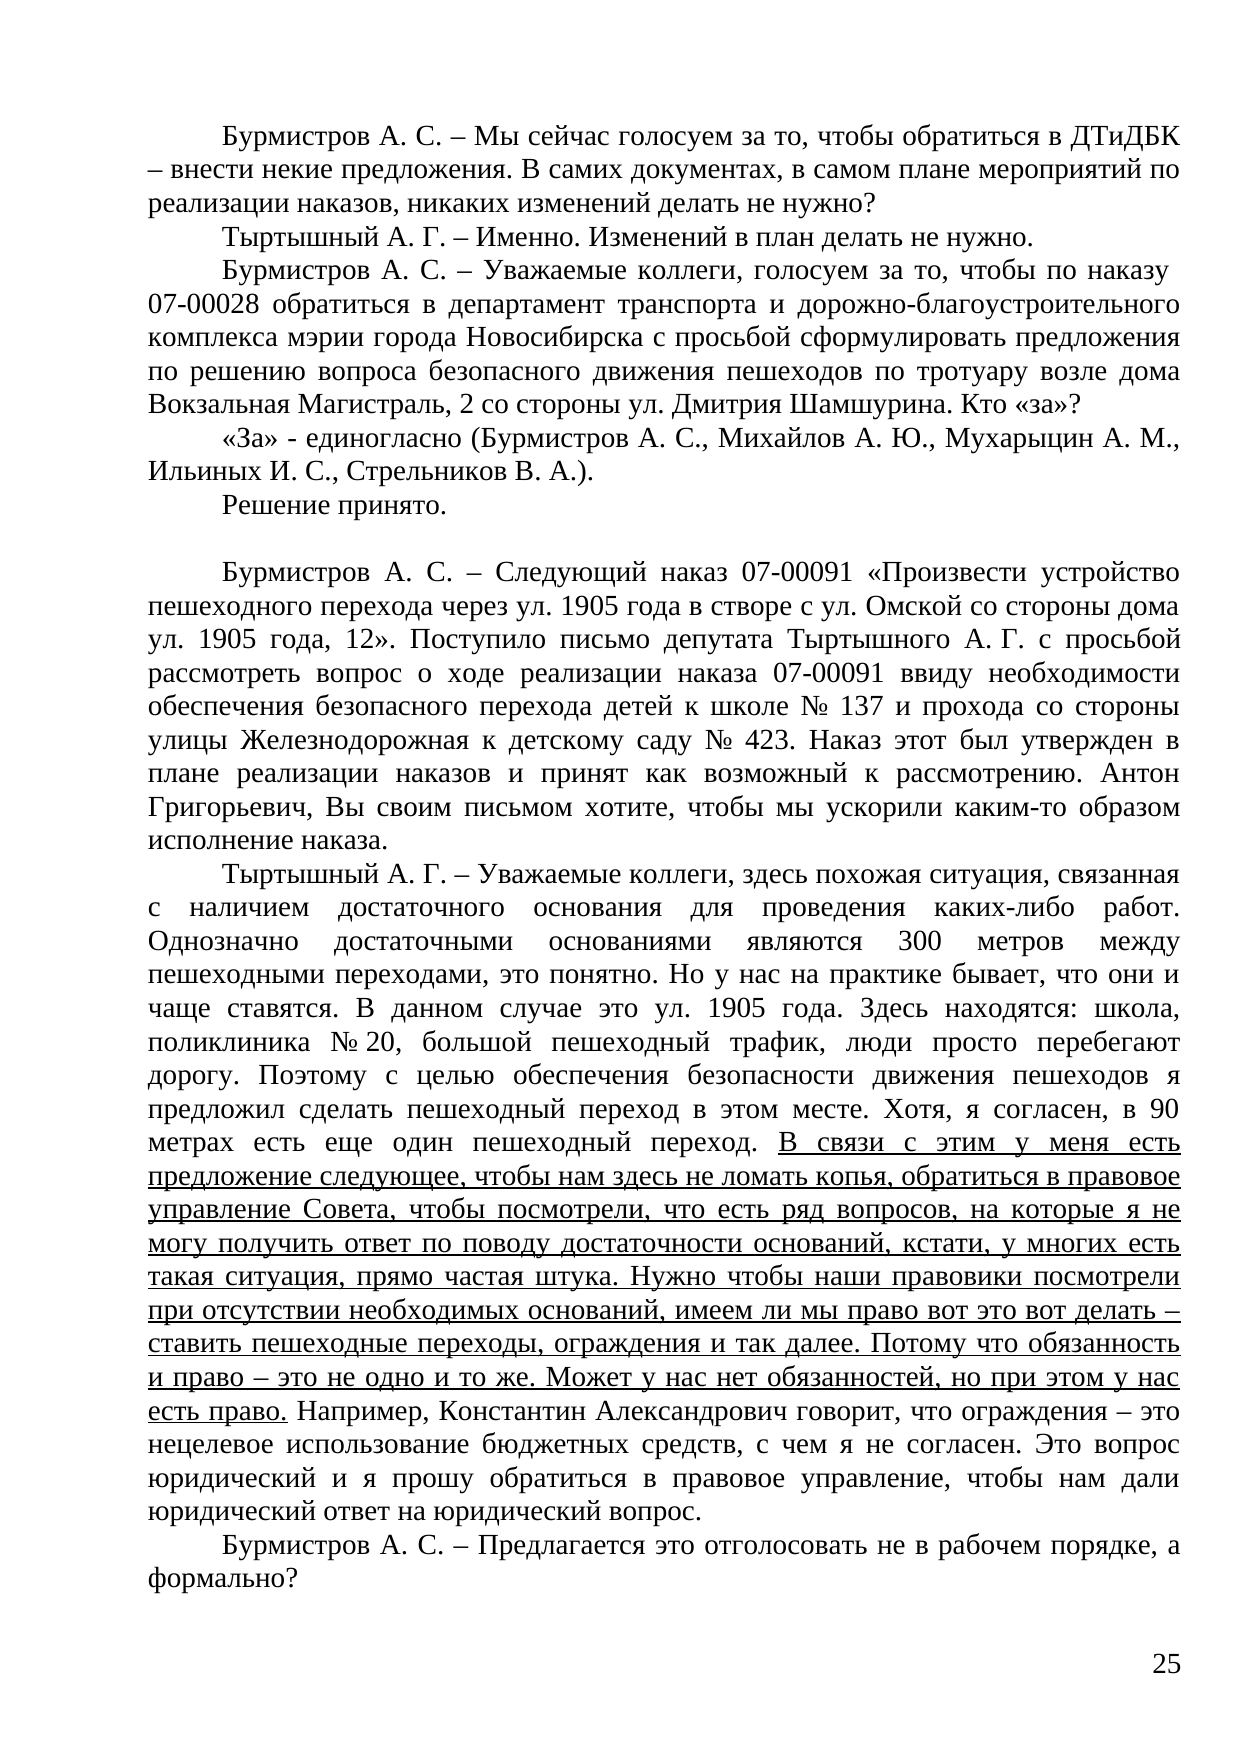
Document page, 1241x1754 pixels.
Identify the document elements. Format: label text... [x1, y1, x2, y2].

text Бурмистров А. С. – Предлагается это отголосовать не в рабочем порядке, а формально? [148, 1527, 1181, 1594]
text Тыртышный А. Г. – Именно. Изменений в план делать не нужно. [148, 219, 1181, 252]
text Бурмистров А. С. – Уважаемые коллеги, голосуем за то, чтобы по наказу 07-00028 обратиться в департамент транспорта и дорожно-благоустроительного комплекса мэрии города Новосибирска с просьбой сформулировать предложения по решению вопроса безопасного движения пешеходов по тротуару возле дома Вокзальная Магистраль, 2 со стороны ул. Дмитрия Шамшурина. Кто «за»? [148, 252, 1181, 420]
text Решение принято. [148, 487, 1181, 521]
text Бурмистров А. С. – Мы сейчас голосуем за то, чтобы обратиться в ДТиДБК – внести некие предложения. В самих документах, в самом плане мероприятий по реализации наказов, никаких изменений делать не нужно? [148, 118, 1181, 219]
text «За» - единогласно (Бурмистров А. С., Михайлов А. Ю., Мухарыцин А. М., Ильиных И. С., Стрельников В. А.). [148, 420, 1181, 487]
text Тыртышный А. Г. – Уважаемые коллеги, здесь похожая ситуация, связанная с наличием достаточного основания для проведения каких-либо работ. Однозначно достаточными основаниями являются 300 метров между пешеходными переходами, это понятно. Но у нас на практике бывает, что они и чаще ставятся. В данном случае это ул. 1905 года. Здесь находятся: школа, поликлиника № 20, большой пешеходный трафик, люди просто перебегают дорогу. Поэтому с целью обеспечения безопасности движения пешеходов я предложил сделать пешеходный переход в этом месте. Хотя, я согласен, в 90 метрах есть еще один пешеходный переход. В связи с этим у меня есть предложение следующее, чтобы нам здесь не ломать копья, обратиться в правовое управление Совета, чтобы посмотрели, что есть ряд вопросов, на которые я не могу получить ответ по поводу достаточности оснований, кстати, у многих есть такая ситуация, прямо частая штука. Нужно чтобы наши правовики посмотрели при отсутствии необходимых оснований, имеем ли мы право вот это вот делать – ставить пешеходные переходы, ограждения и так далее. Потому что обязанность и право – это не одно и то же. Может у нас нет обязанностей, но при этом у нас есть право. Например, Константин Александрович говорит, что ограждения – это нецелевое использование бюджетных средств, с чем я не согласен. Это вопрос юридический и я прошу обратиться в правовое управление, чтобы нам дали юридический ответ на юридический вопрос. [148, 856, 1181, 1187]
text Тыртышный А. Г. – Уважаемые коллеги, здесь похожая ситуация, связанная с наличием достаточного основания для проведения каких-либо работ. Однозначно достаточными основаниями являются 300 метров между пешеходными переходами, это понятно. Но у нас на практике бывает, что они и чаще ставятся. В данном случае это ул. 1905 года. Здесь находятся: школа, поликлиника № 20, большой пешеходный трафик, люди просто перебегают дорогу. Поэтому с целью обеспечения безопасности движения пешеходов я предложил сделать пешеходный переход в этом месте. Хотя, я согласен, в 90 метрах есть еще один пешеходный переход. В связи с этим у меня есть предложение следующее, чтобы нам здесь не ломать копья, обратиться в правовое управление Совета, чтобы посмотрели, что есть ряд вопросов, на которые я не могу получить ответ по поводу достаточности оснований, кстати, у многих есть такая ситуация, прямо частая штука. Нужно чтобы наши правовики посмотрели при отсутствии необходимых оснований, имеем ли мы право вот это вот делать – ставить пешеходные переходы, ограждения и так далее. Потому что обязанность и право – это не одно и то же. Может у нас нет обязанностей, но при этом у нас есть право. Например, Константин Александрович говорит, что ограждения – это нецелевое использование бюджетных средств, с чем я не согласен. Это вопрос юридический и я прошу обратиться в правовое управление, чтобы нам дали юридический ответ на юридический вопрос. [148, 1356, 1181, 1527]
text Бурмистров А. С. – Следующий наказ 07-00091 «Произвести устройство пешеходного перехода через ул. 1905 года в створе с ул. Омской со стороны дома ул. 1905 года, 12». Поступило письмо депутата Тыртышного А. Г. с просьбой рассмотреть вопрос о ходе реализации наказа 07-00091 ввиду необходимости обеспечения безопасного перехода детей к школе № 137 и прохода со стороны улицы Железнодорожная к детскому саду № 423. Наказ этот был утвержден в плане реализации наказов и принят как возможный к рассмотрению. Антон Григорьевич, Вы своим письмом хотите, чтобы мы ускорили каким-то образом исполнение наказа. [148, 554, 1181, 856]
